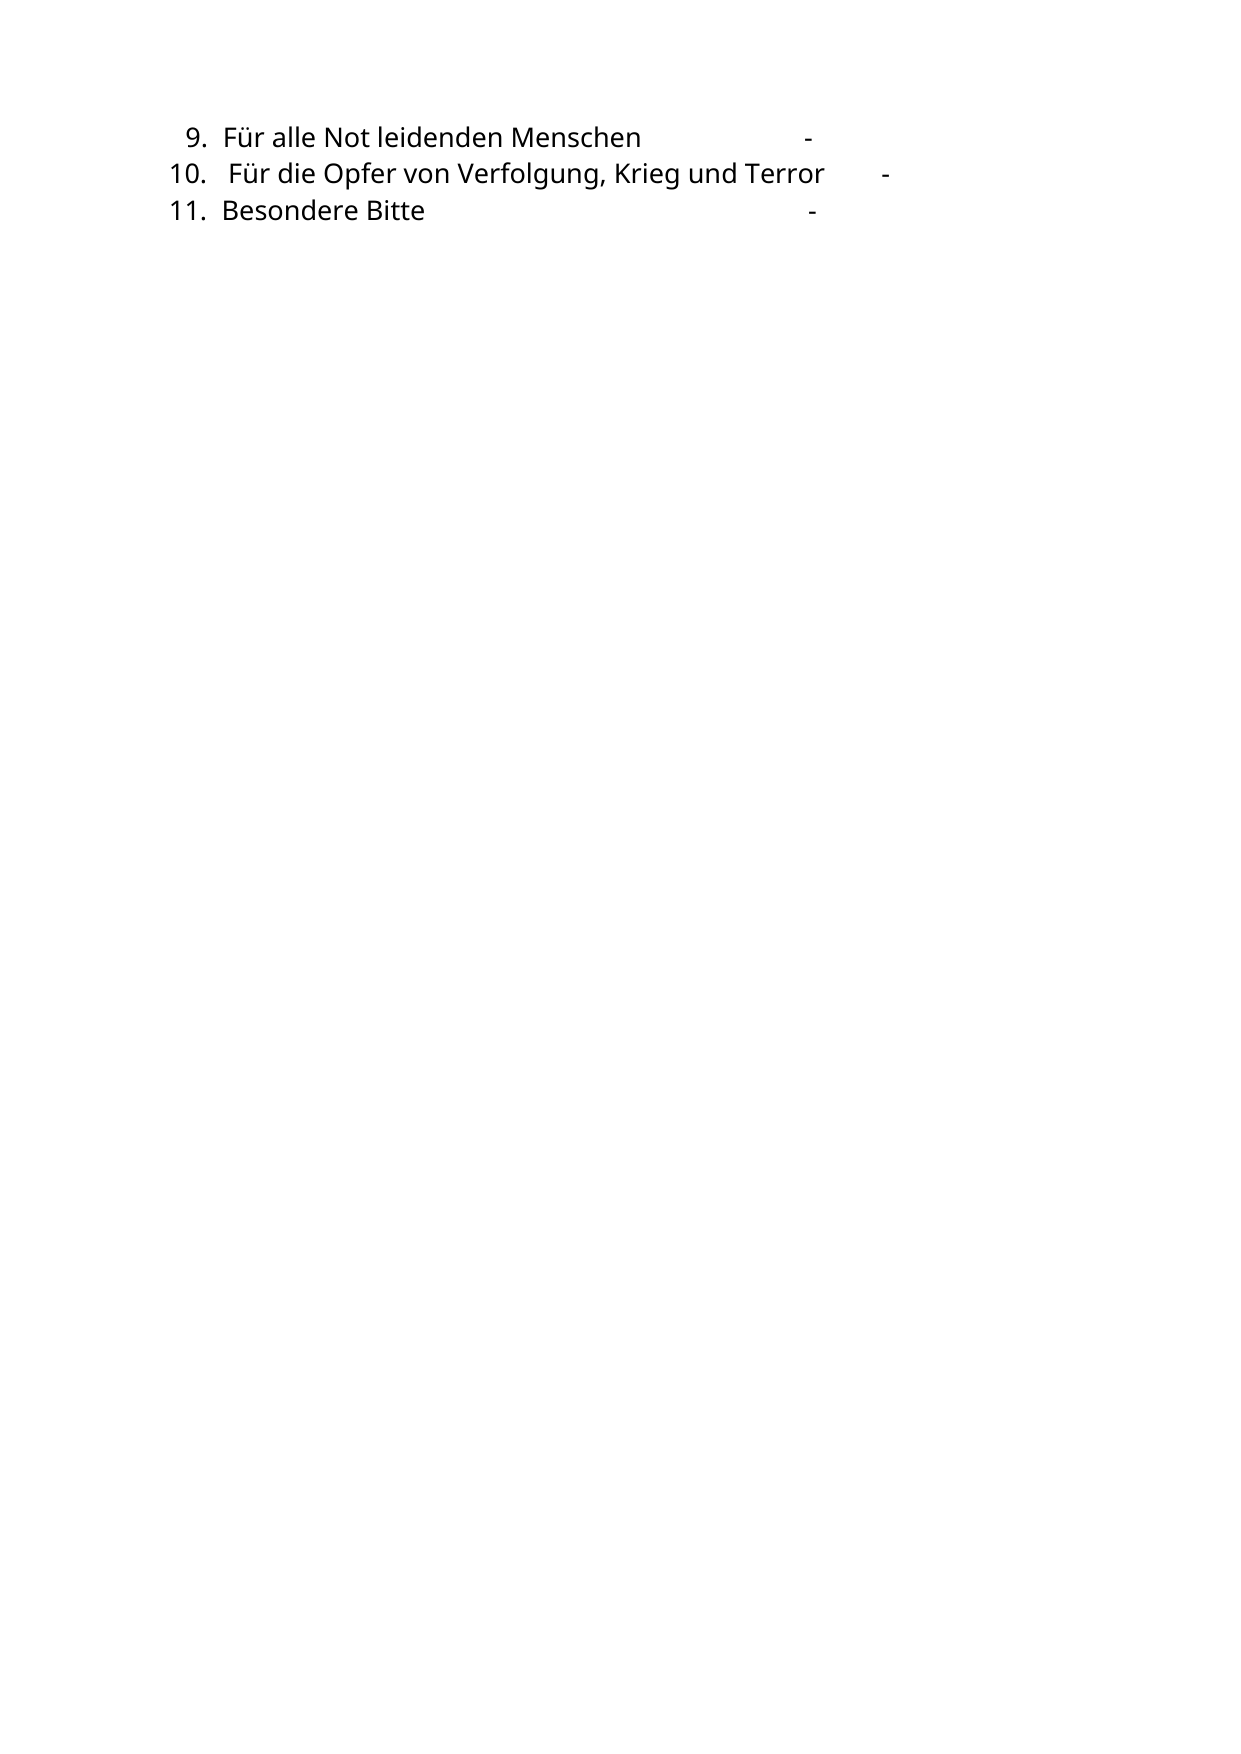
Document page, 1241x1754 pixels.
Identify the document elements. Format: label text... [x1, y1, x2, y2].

text 10. Für die Opfer von Verfolgung, Krieg und Terror - [148, 155, 1092, 192]
list Für alle Not leidenden Menschen - [185, 118, 1092, 155]
text 11. Besondere Bitte - 1. Für die Kirche und ihre Stände [148, 192, 1092, 229]
